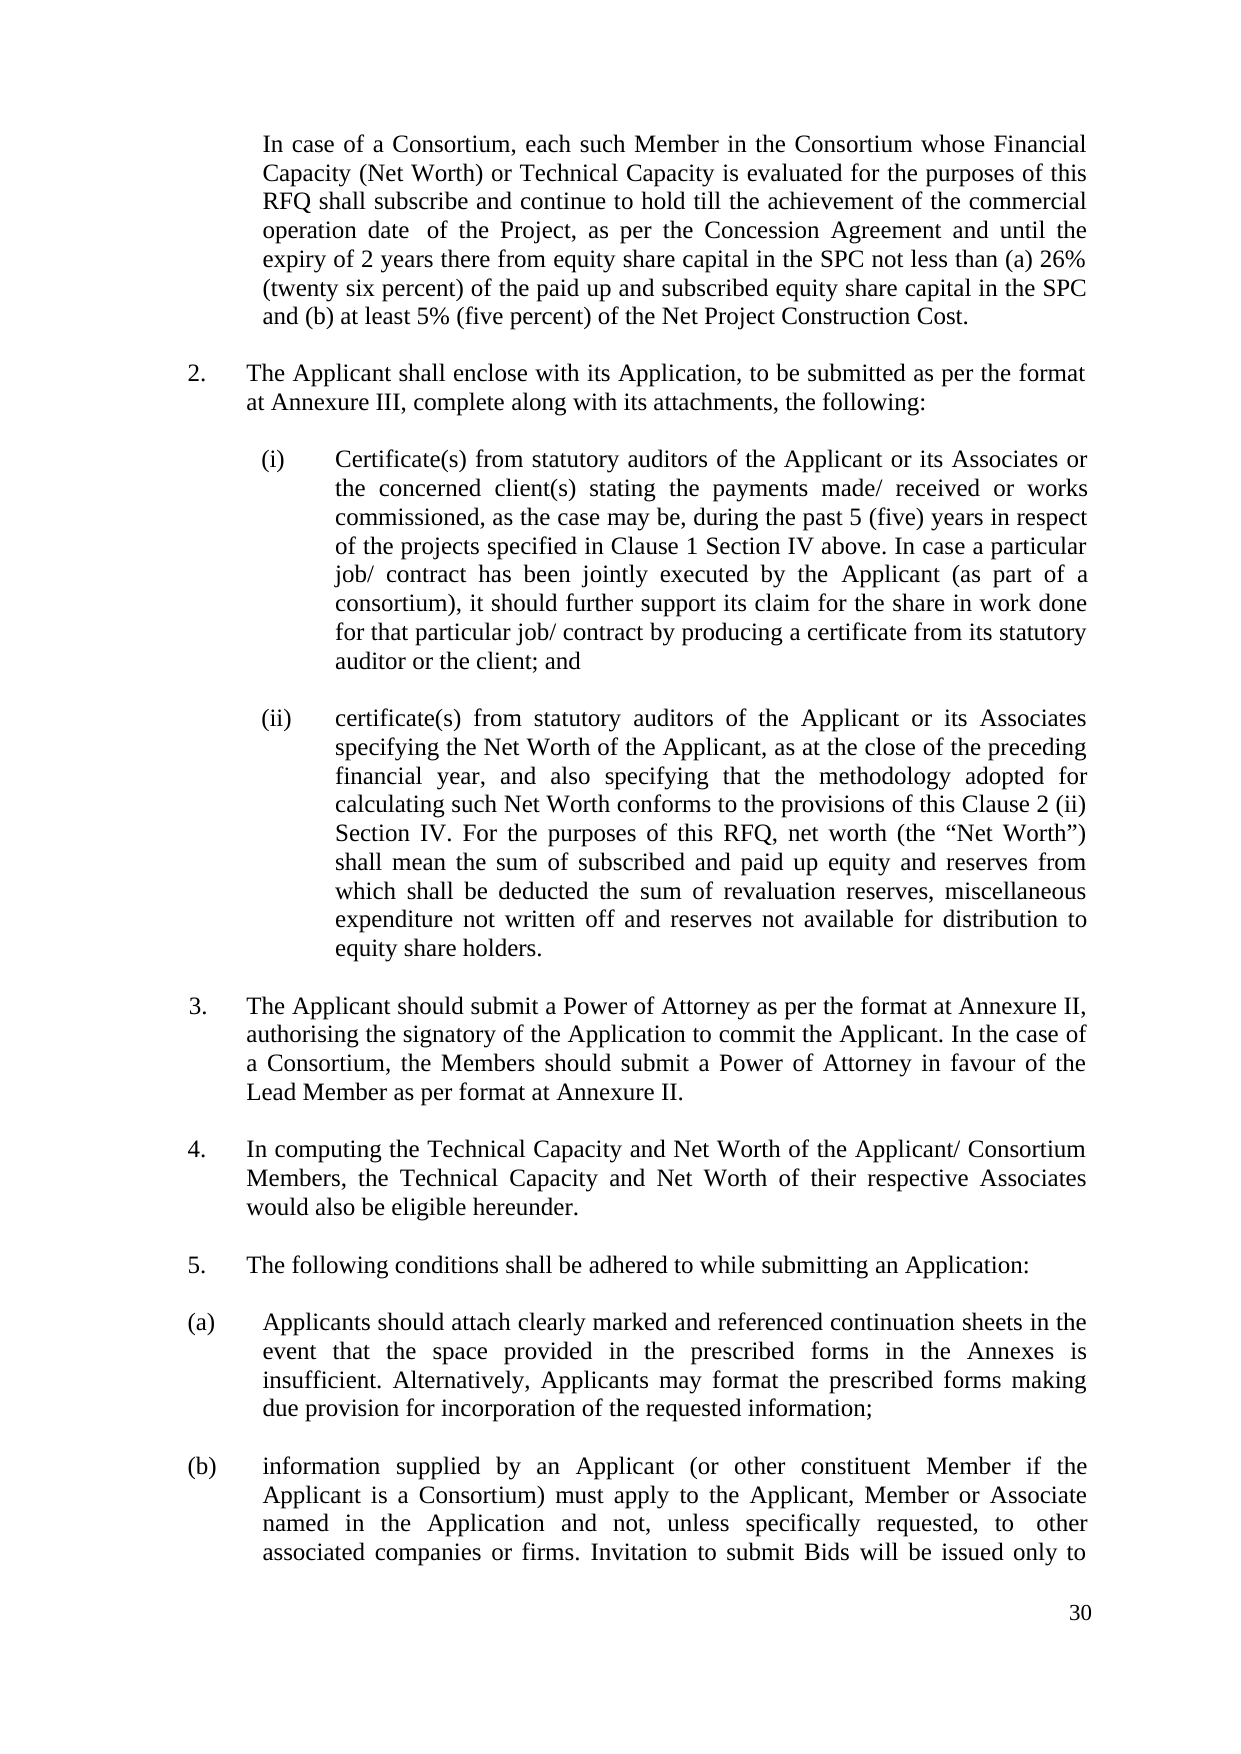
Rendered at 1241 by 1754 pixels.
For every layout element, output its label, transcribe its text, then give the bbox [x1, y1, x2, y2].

list Certificate(s) from statutory auditors of the Applicant or its Associates or the concerned client(s) stating the payments made/ received or works commissioned, as the case may be, during the past 5 (five) years in respect of the projects specified in Clause 1 Section IV above. In case a particular job/ contract has been jointly executed by the Applicant (as part of a consortium), it should further support its claim for the share in work done for that particular job/ contract by producing a certificate from its statutory auditor or the client; and [261, 444, 1088, 674]
list Applicants should attach clearly marked and referenced continuation sheets in the event that the space provided in the prescribed forms in the Annexes is insufficient. Alternatively, Applicants may format the prescribed forms making due provision for incorporation of the requested information; [187, 1307, 1087, 1422]
text In case of a Consortium, each such Member in the Consortium whose Financial Capacity (Net Worth) or Technical Capacity is evaluated for the purposes of this RFQ shall subscribe and continue to hold till the achievement of the commercial operation date of the Project, as per the Concession Agreement and until the expiry of 2 years there from equity share capital in the SPC not less than (a) 26% (twenty six percent) of the paid up and subscribed equity share capital in the SPC and (b) at least 5% (five percent) of the Net Project Construction Cost. [262, 129, 1088, 330]
list information supplied by an Applicant (or other constituent Member if the Applicant is a Consortium) must apply to the Applicant, Member or Associate named in the Application and not, unless specifically requested, to other associated companies or firms. Invitation to submit Bids will be issued only to [187, 1451, 1088, 1566]
list The Applicant should submit a Power of Attorney as per the format at Annexure II, authorising the signatory of the Application to commit the Applicant. In the case of a Consortium, the Members should submit a Power of Attorney in favour of the Lead Member as per format at Annexure II. [188, 991, 1088, 1106]
list certificate(s) from statutory auditors of the Applicant or its Associates specifying the Net Worth of the Applicant, as at the close of the preceding financial year, and also specifying that the methodology adopted for calculating such Net Worth conforms to the provisions of this Clause 2 (ii) Section IV. For the purposes of this RFQ, net worth (the “Net Worth”) shall mean the sum of subscribed and paid up equity and reserves from which shall be deducted the sum of revaluation reserves, miscellaneous expenditure not written off and reserves not available for distribution to equity share holders. [261, 703, 1088, 962]
list In computing the Technical Capacity and Net Worth of the Applicant/ Consortium Members, the Technical Capacity and Net Worth of their respective Associates would also be eligible hereunder. [187, 1134, 1087, 1221]
list The following conditions shall be adhered to while submitting an Application: [187, 1250, 1153, 1278]
list The Applicant shall enclose with its Application, to be submitted as per the format at Annexure III, complete along with its attachments, the following: [187, 359, 1087, 416]
